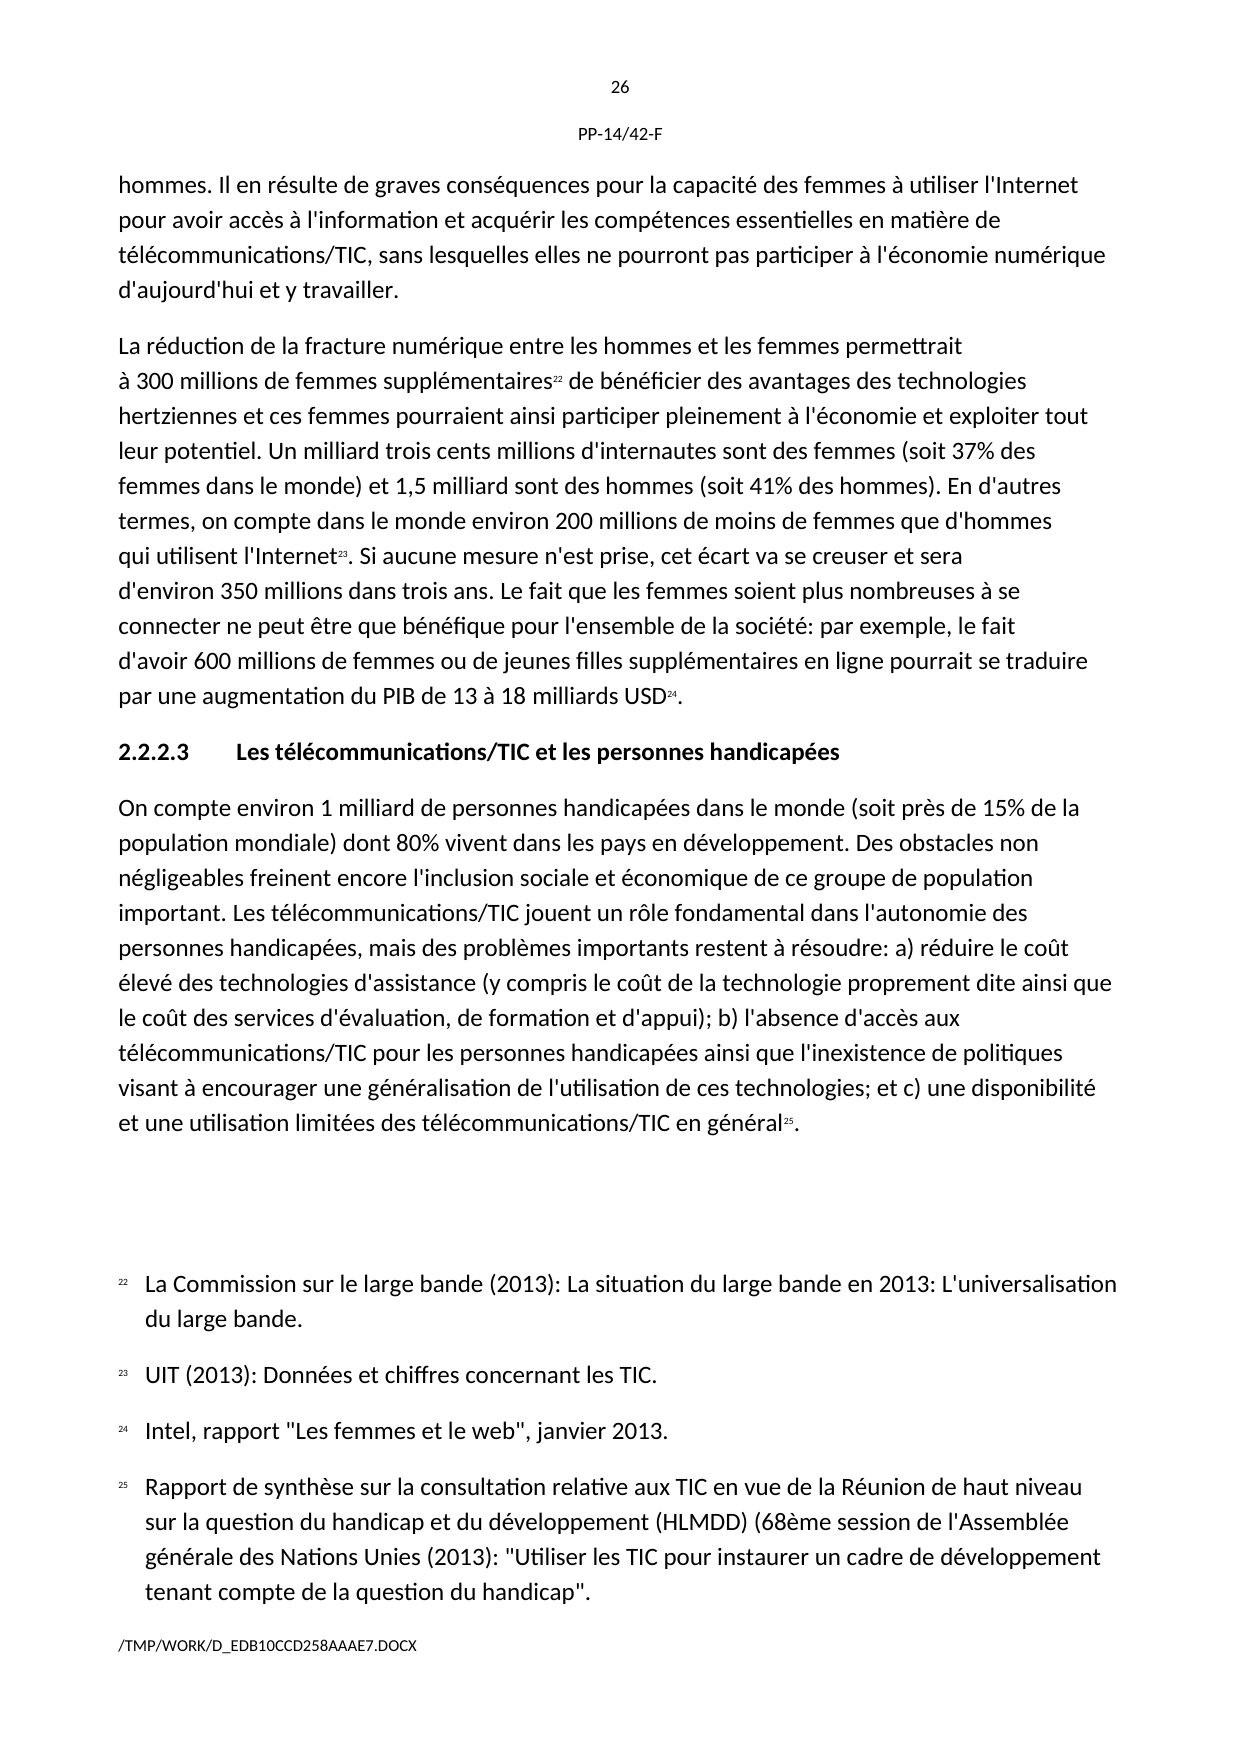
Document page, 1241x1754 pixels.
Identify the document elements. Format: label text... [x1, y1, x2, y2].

text La réduction de la fracture numérique entre les hommes et les femmes permettrait à 300 millions de femmes supplémentaires de bénéficier des avantages des technologies hertziennes et ces femmes pourraient ainsi participer pleinement à l'économie et exploiter tout leur potentiel. Un milliard trois cents millions d'internautes sont des femmes (soit 37% des femmes dans le monde) et 1,5 milliard sont des hommes (soit 41% des hommes). En d'autres termes, on compte dans le monde environ 200 millions de moins de femmes que d'hommes qui utilisent l'Internet. Si aucune mesure n'est prise, cet écart va se creuser et sera d'environ 350 millions dans trois ans. Le fait que les femmes soient plus nombreuses à se connecter ne peut être que bénéfique pour l'ensemble de la société: par exemple, le fait d'avoir 600 millions de femmes ou de jeunes filles supplémentaires en ligne pourrait se traduire par une augmentation du PIB de 13 à 18 milliards USD. [118, 330, 1122, 711]
subtitle 2.2.2.3 Les télécommunications/TIC et les personnes handicapées [118, 736, 1122, 766]
text On compte environ 1 milliard de personnes handicapées dans le monde (soit près de 15% de la population mondiale) dont 80% vivent dans les pays en développement. Des obstacles non négligeables freinent encore l'inclusion sociale et économique de ce groupe de population important. Les télécommunications/TIC jouent un rôle fondamental dans l'autonomie des personnes handicapées, mais des problèmes importants restent à résoudre: a) réduire le coût élevé des technologies d'assistance (y compris le coût de la technologie proprement dite ainsi que le coût des services d'évaluation, de formation et d'appui); b) l'absence d'accès aux télécommunications/TIC pour les personnes handicapées ainsi que l'inexistence de politiques visant à encourager une généralisation de l'utilisation de ces technologies; et c) une disponibilité et une utilisation limitées des télécommunications/TIC en général. [118, 792, 1122, 1137]
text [118, 169, 1122, 305]
